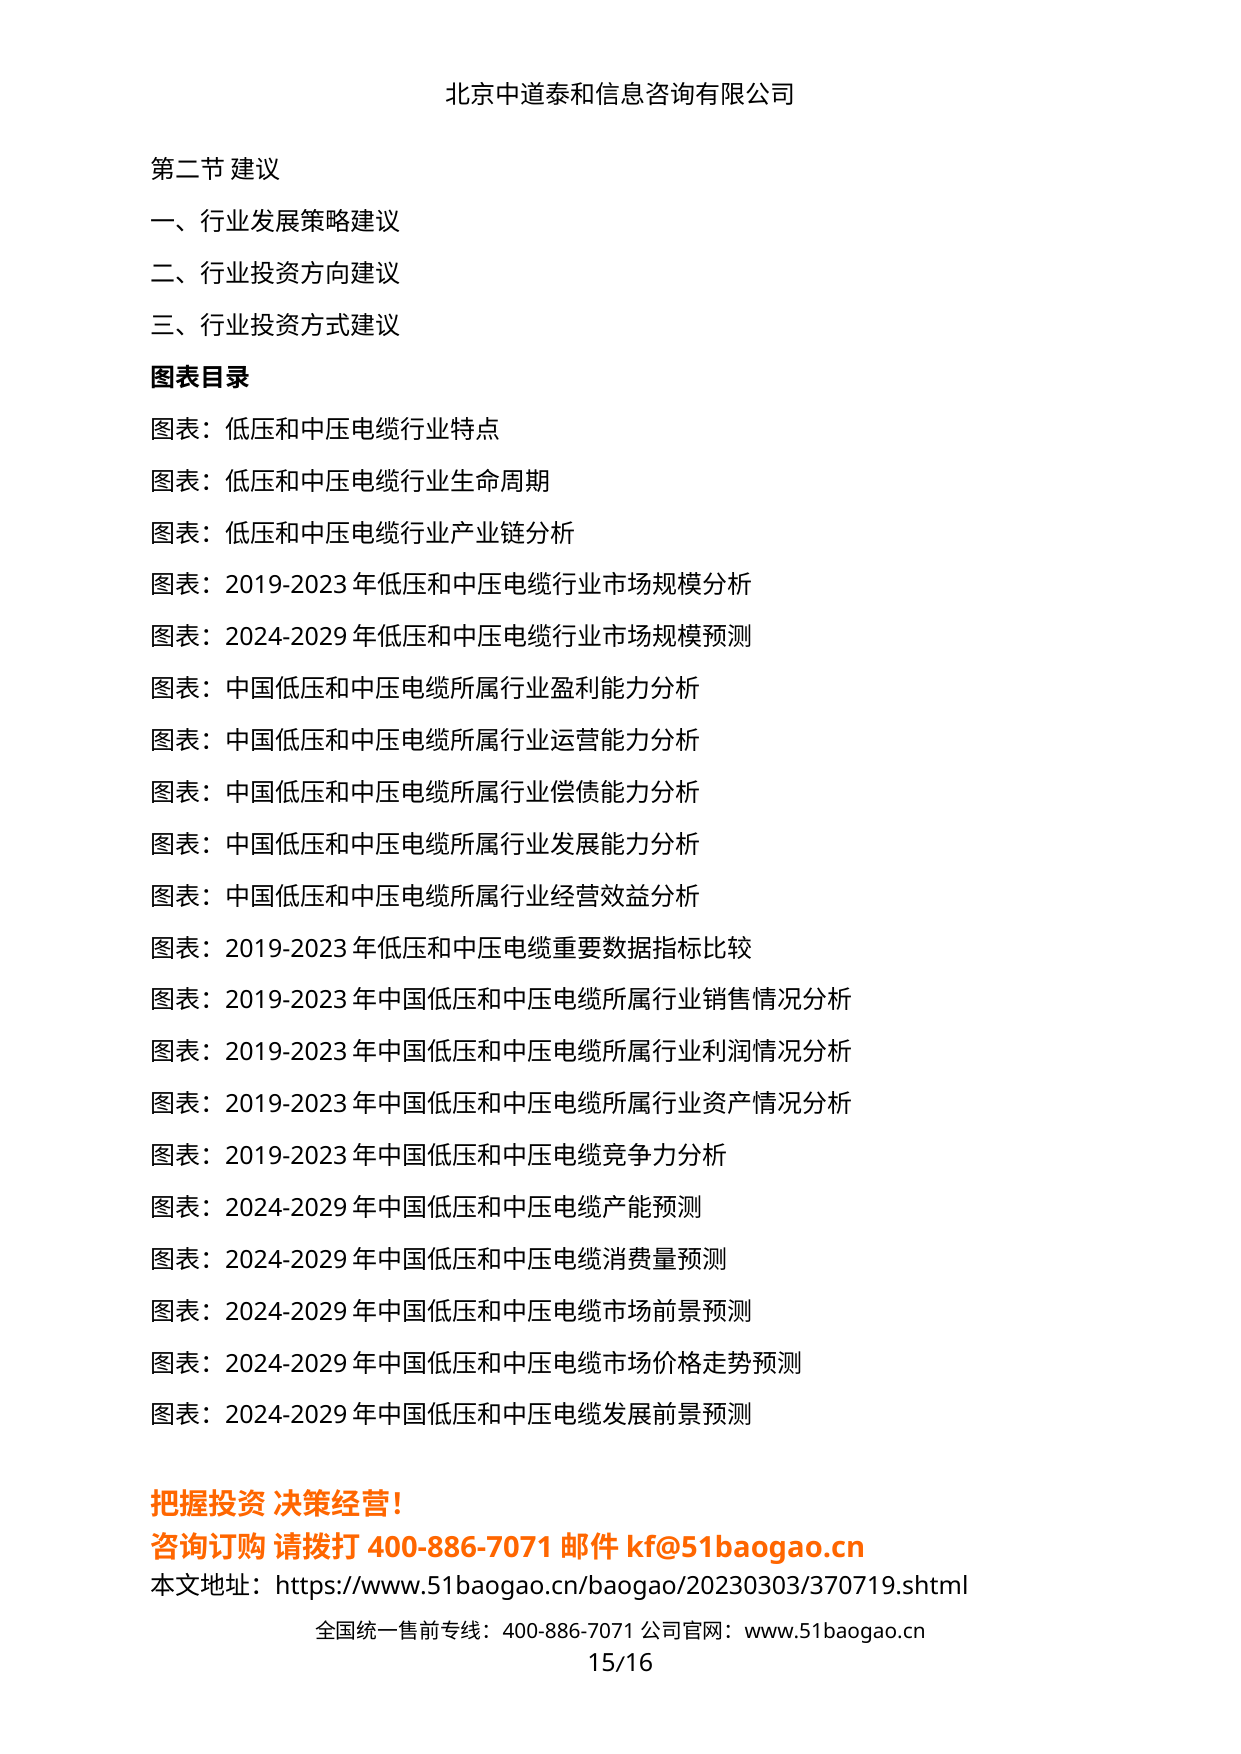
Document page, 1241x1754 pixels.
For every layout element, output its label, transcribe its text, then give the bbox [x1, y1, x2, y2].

text 第二节 建议 [150, 150, 1090, 186]
text 把握投资 决策经营！咨询订购 请拨打 400-886-7071 邮件 kf@51baogao.cn本文地址：https://www.51baogao.cn/baogao/20230303/370719.shtml [150, 1447, 1090, 1602]
text 图表：2024-2029年中国低压和中压电缆发展前景预测 [150, 1395, 1090, 1431]
text 图表目录 [150, 357, 1090, 394]
text 图表：2024-2029年中国低压和中压电缆消费量预测 [150, 1239, 1090, 1276]
text 图表：2024-2029年中国低压和中压电缆市场前景预测 [150, 1291, 1090, 1327]
text 图表：2024-2029年中国低压和中压电缆产能预测 [150, 1187, 1090, 1224]
text 图表：2019-2023年中国低压和中压电缆所属行业销售情况分析 [150, 980, 1090, 1016]
text 一、行业发展策略建议 [150, 202, 1090, 238]
text 图表：中国低压和中压电缆所属行业偿债能力分析 [150, 772, 1090, 809]
text 图表：中国低压和中压电缆所属行业经营效益分析 [150, 876, 1090, 912]
text 图表：低压和中压电缆行业特点 [150, 409, 1090, 446]
text 图表：2019-2023年低压和中压电缆行业市场规模分析 [150, 565, 1090, 601]
text 图表：2019-2023年中国低压和中压电缆所属行业利润情况分析 [150, 1032, 1090, 1068]
text 图表：中国低压和中压电缆所属行业发展能力分析 [150, 824, 1090, 861]
text 三、行业投资方式建议 [150, 306, 1090, 342]
text 图表：2024-2029年低压和中压电缆行业市场规模预测 [150, 617, 1090, 653]
text 图表：2019-2023年中国低压和中压电缆竞争力分析 [150, 1136, 1090, 1172]
text 图表：2019-2023年低压和中压电缆重要数据指标比较 [150, 928, 1090, 964]
text 图表：低压和中压电缆行业产业链分析 [150, 513, 1090, 549]
text 图表：低压和中压电缆行业生命周期 [150, 461, 1090, 497]
text 图表：2024-2029年中国低压和中压电缆市场价格走势预测 [150, 1343, 1090, 1379]
text 二、行业投资方向建议 [150, 254, 1090, 290]
text 图表：中国低压和中压电缆所属行业盈利能力分析 [150, 669, 1090, 705]
text 图表：2019-2023年中国低压和中压电缆所属行业资产情况分析 [150, 1084, 1090, 1120]
text 图表：中国低压和中压电缆所属行业运营能力分析 [150, 721, 1090, 757]
